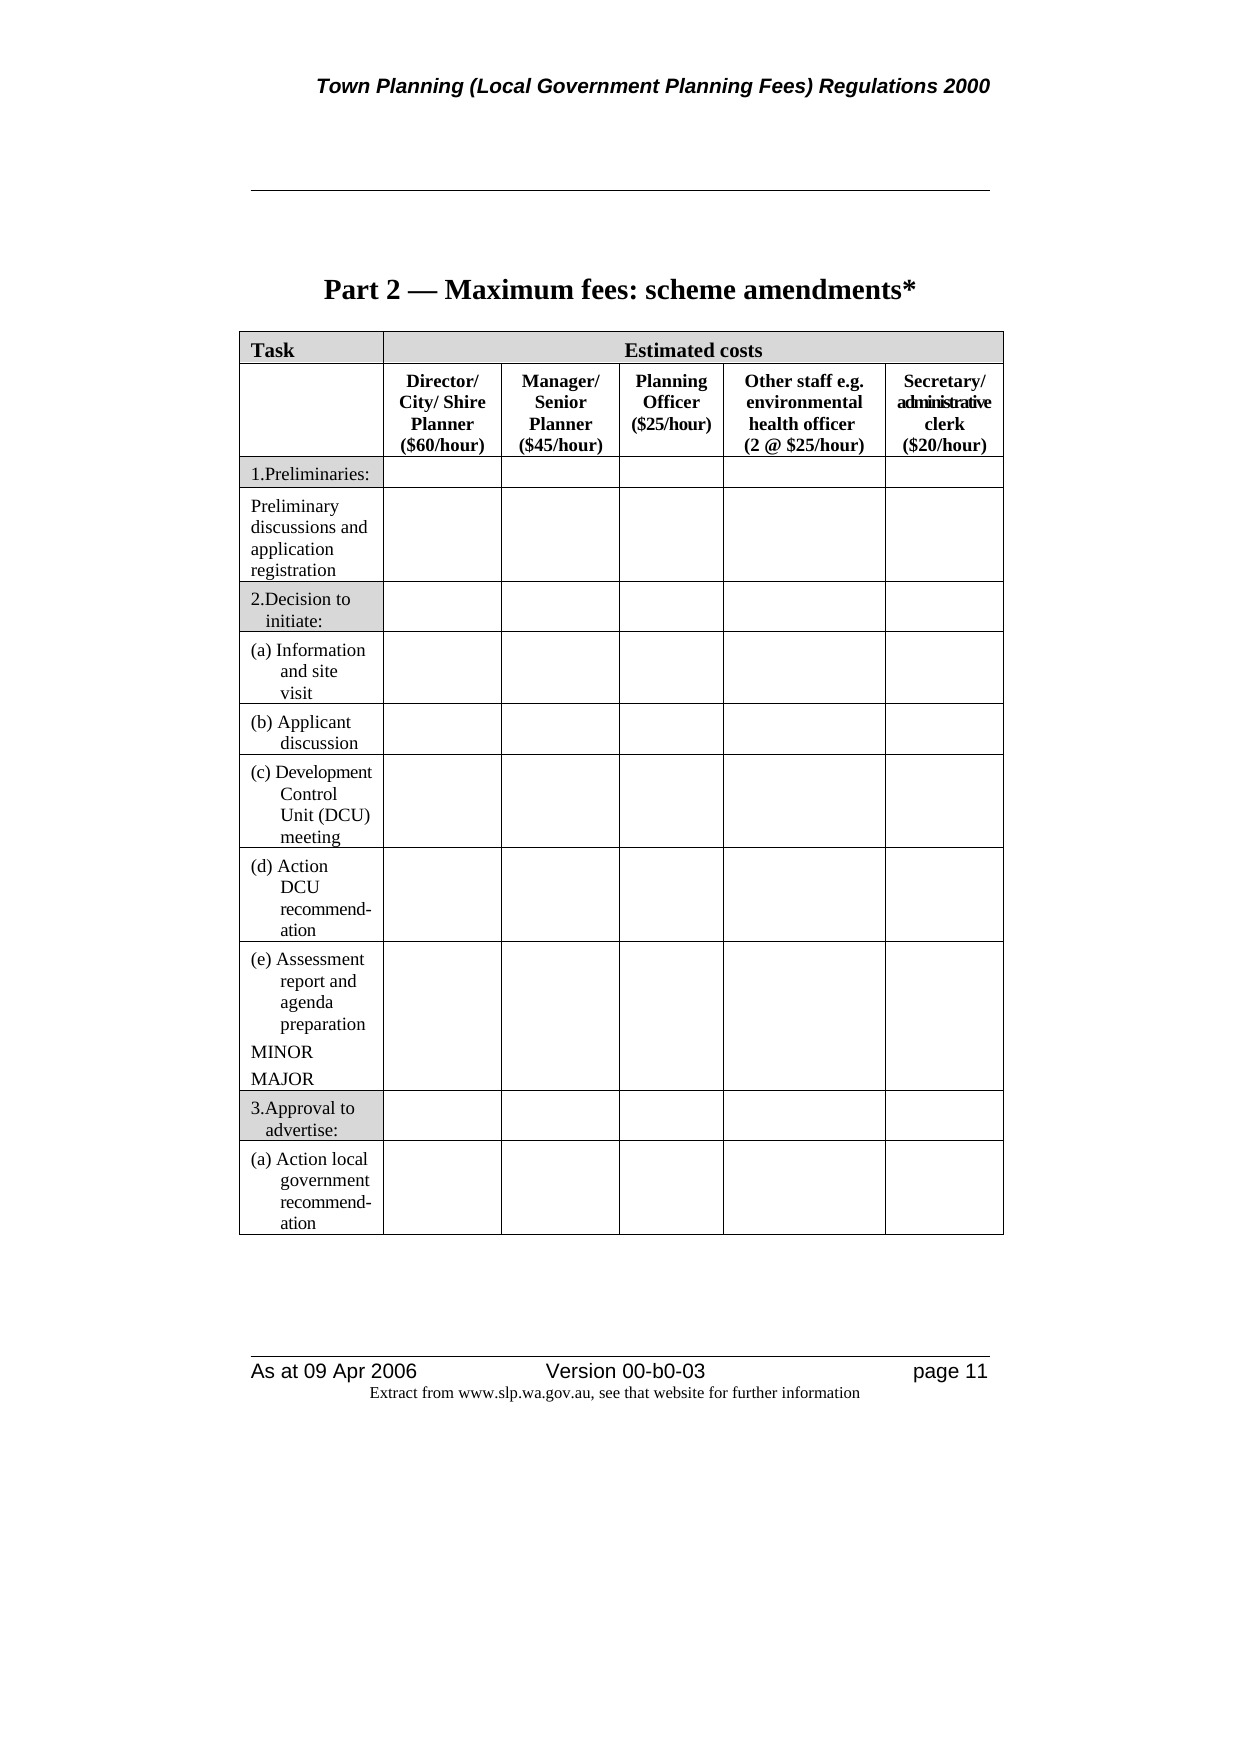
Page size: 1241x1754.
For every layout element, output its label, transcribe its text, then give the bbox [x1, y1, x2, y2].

table_cell [724, 704, 885, 754]
table_cell Manager/ Senior Planner ($45/hour) [502, 364, 619, 456]
table_cell [384, 755, 501, 847]
table_header Task [240, 332, 383, 362]
table_cell Preliminary discussions and application registration [240, 488, 383, 581]
table_cell [384, 457, 501, 487]
table_cell [240, 364, 383, 456]
table_cell [620, 848, 723, 941]
table_cell Secretary/ administrative clerk ($20/hour) [886, 364, 1003, 456]
table_cell [502, 457, 619, 487]
table_cell [620, 755, 723, 847]
table_cell [384, 1141, 501, 1234]
table_cell 2.Decision to initiate: [240, 582, 383, 631]
table_cell [502, 488, 619, 581]
table_cell [724, 632, 885, 703]
table_cell [886, 1141, 1003, 1234]
table_cell [384, 704, 501, 754]
table_cell Other staff e.g. environmental health officer (2 @ $25/hour) [724, 364, 885, 456]
table_cell (e) Assessment report and agenda preparation MINOR MAJOR [240, 942, 383, 1090]
subtitle Part 2 — Maximum fees: scheme amendments* [251, 272, 990, 306]
table_cell [886, 704, 1003, 754]
table_cell [384, 632, 501, 703]
table_cell (c) Development Control Unit (DCU) meeting [240, 755, 383, 847]
table_cell 1.Preliminaries: [240, 457, 383, 487]
table_cell [886, 848, 1003, 941]
table_cell [724, 1141, 885, 1234]
table_cell [502, 755, 619, 847]
table_cell [502, 632, 619, 703]
table_cell [384, 582, 501, 631]
table_cell [724, 1091, 885, 1140]
table_cell [724, 488, 885, 581]
table_cell [620, 488, 723, 581]
table_cell [620, 632, 723, 703]
table_cell (a) Information and site visit [240, 632, 383, 703]
table_cell (a) Action local government recommend- ation [240, 1141, 383, 1234]
table_cell [724, 755, 885, 847]
table_cell [724, 582, 885, 631]
table_cell [724, 457, 885, 487]
table_cell [724, 942, 885, 1090]
table_cell Planning Officer ($25/hour) [620, 364, 723, 456]
table_cell [886, 755, 1003, 847]
table_cell 3.Approval to advertise: [240, 1091, 383, 1140]
table_cell [886, 582, 1003, 631]
table_cell [620, 1141, 723, 1234]
table_cell Director/ City/ Shire Planner ($60/hour) [384, 364, 501, 456]
table_cell [620, 457, 723, 487]
table_cell [502, 848, 619, 941]
table_cell (b) Applicant discussion [240, 704, 383, 754]
table_cell [886, 488, 1003, 581]
table_cell [724, 848, 885, 941]
table_cell [384, 942, 501, 1090]
table_cell [502, 1091, 619, 1140]
table_header Estimated costs [384, 332, 1003, 362]
table_cell [502, 1141, 619, 1234]
table_cell [886, 632, 1003, 703]
table_cell [384, 1091, 501, 1140]
table_cell [502, 704, 619, 754]
table_cell [384, 848, 501, 941]
table_cell [886, 1091, 1003, 1140]
table_cell [502, 942, 619, 1090]
table_cell (d) Action DCU recommend- ation [240, 848, 383, 941]
table_cell [886, 942, 1003, 1090]
table_cell [620, 582, 723, 631]
table_cell [620, 1091, 723, 1140]
table_cell [502, 582, 619, 631]
table_cell [620, 704, 723, 754]
table_cell [620, 942, 723, 1090]
table_cell [384, 488, 501, 581]
table_cell [886, 457, 1003, 487]
